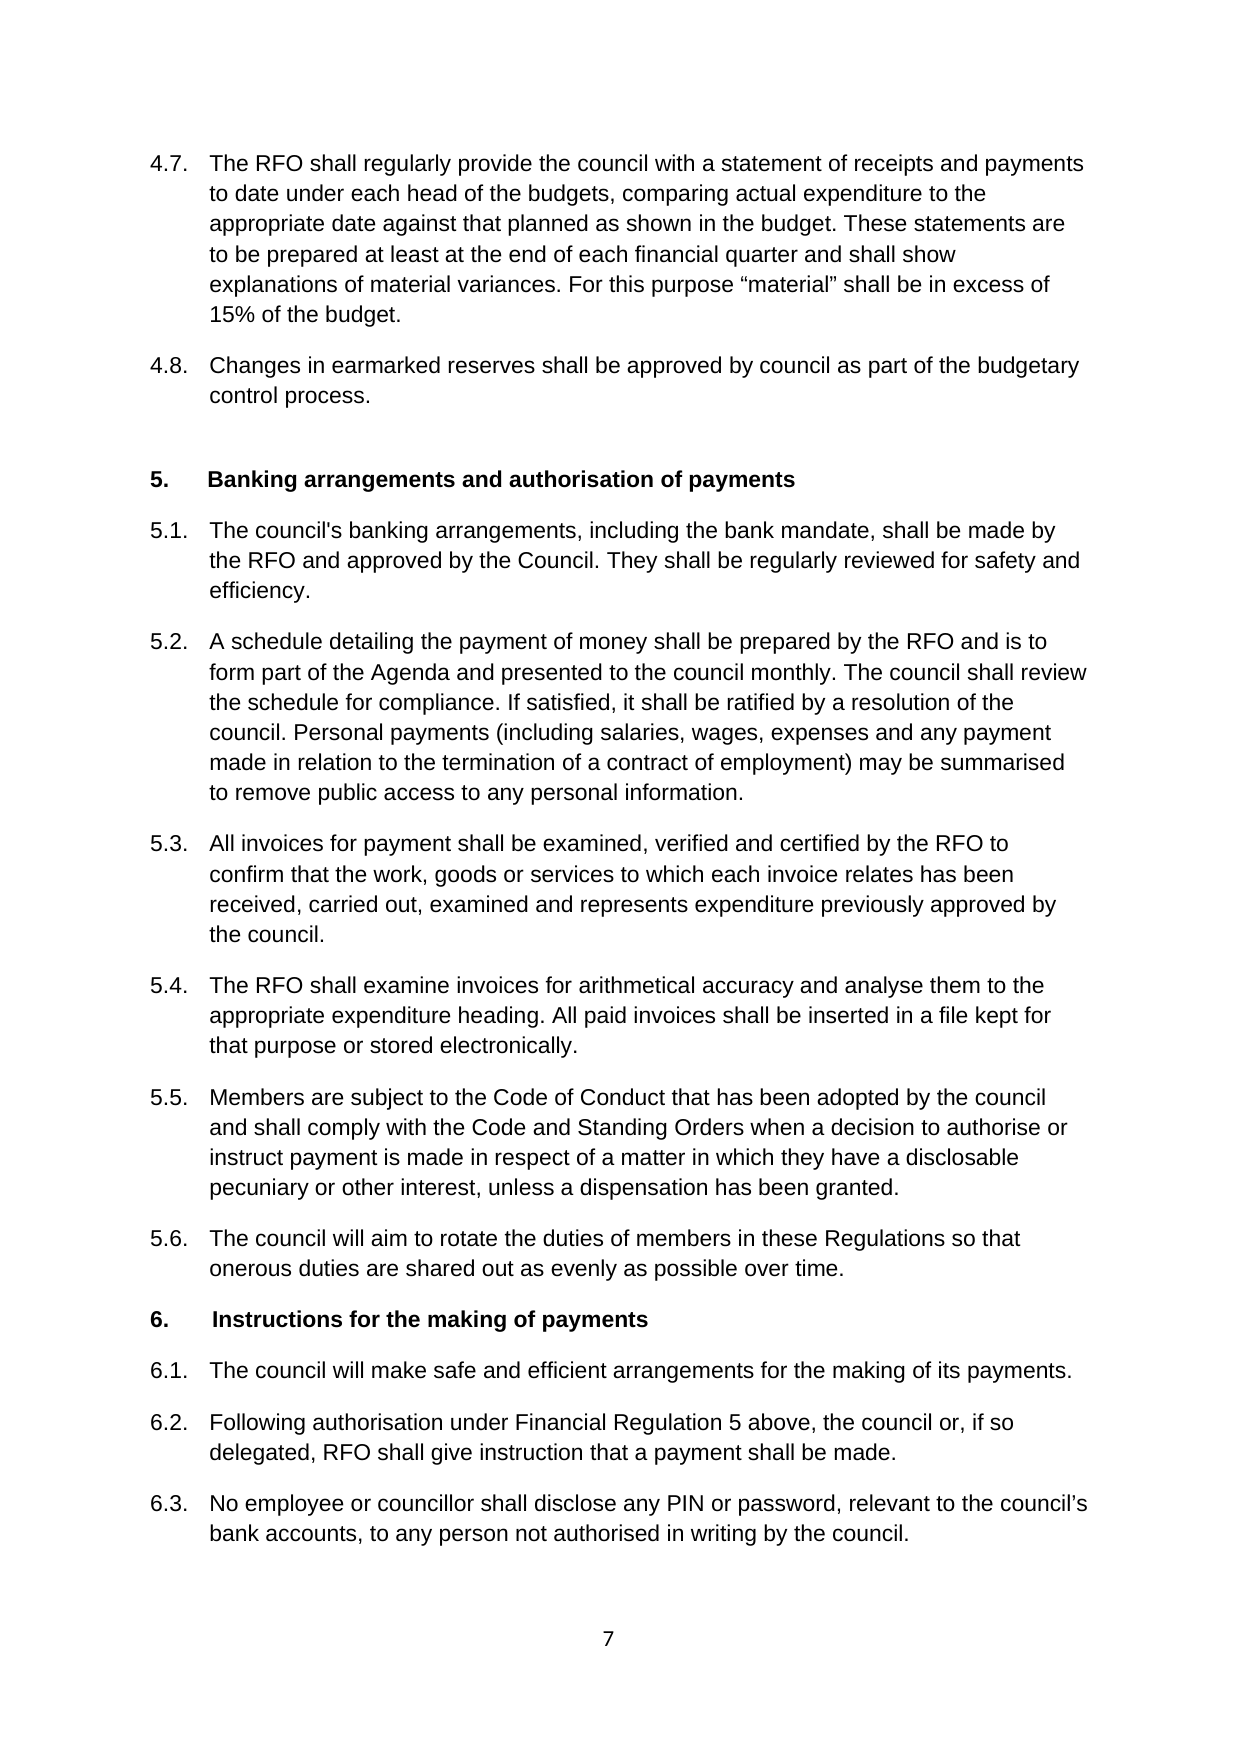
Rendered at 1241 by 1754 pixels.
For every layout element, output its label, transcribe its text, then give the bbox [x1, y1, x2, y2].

text 5.6. The council will aim to rotate the duties of members in these Regulations so that onerous duties are shared out as evenly as possible over time. [150, 1225, 1090, 1282]
text 5.3. All invoices for payment shall be examined, verified and certified by the RFO to confirm that the work, goods or services to which each invoice relates has been received, carried out, examined and represents expenditure previously approved by the council. [150, 830, 1090, 947]
text 4.8. Changes in earmarked reserves shall be approved by council as part of the budgetary control process. [150, 352, 1090, 441]
text 5.5. Members are subject to the Code of Conduct that has been adopted by the council and shall comply with the Code and Standing Orders when a decision to authorise or instruct payment is made in respect of a matter in which they have a disclosable pecuniary or other interest, unless a dispensation has been granted. [150, 1083, 1090, 1201]
text 6.2. Following authorisation under Financial Regulation 5 above, the council or, if so delegated, RFO shall give instruction that a payment shall be made. [150, 1408, 1090, 1465]
text 6.1. The council will make safe and efficient arrangements for the making of its payments. [150, 1357, 1090, 1384]
text 5. Banking arrangements and authorisation of payments [150, 466, 1090, 492]
text 6.3. No employee or councillor shall disclose any PIN or password, relevant to the council’s bank accounts, to any person not authorised in writing by the council. [150, 1490, 1090, 1546]
text 5.1. The council's banking arrangements, including the bank mandate, shall be made by the RFO and approved by the Council. They shall be regularly reviewed for safety and efficiency. [150, 517, 1090, 604]
text 5.4. The RFO shall examine invoices for arithmetical accuracy and analyse them to the appropriate expenditure heading. All paid invoices shall be inserted in a file kept for that purpose or stored electronically. [150, 972, 1090, 1059]
text 6. Instructions for the making of payments [150, 1306, 1090, 1333]
text 5.2. A schedule detailing the payment of money shall be prepared by the RFO and is to form part of the Agenda and presented to the council monthly. The council shall review the schedule for compliance. If satisfied, it shall be ratified by a resolution of the council. Personal payments (including salaries, wages, expenses and any payment made in relation to the termination of a contract of employment) may be summarised to remove public access to any personal information. [150, 628, 1090, 806]
